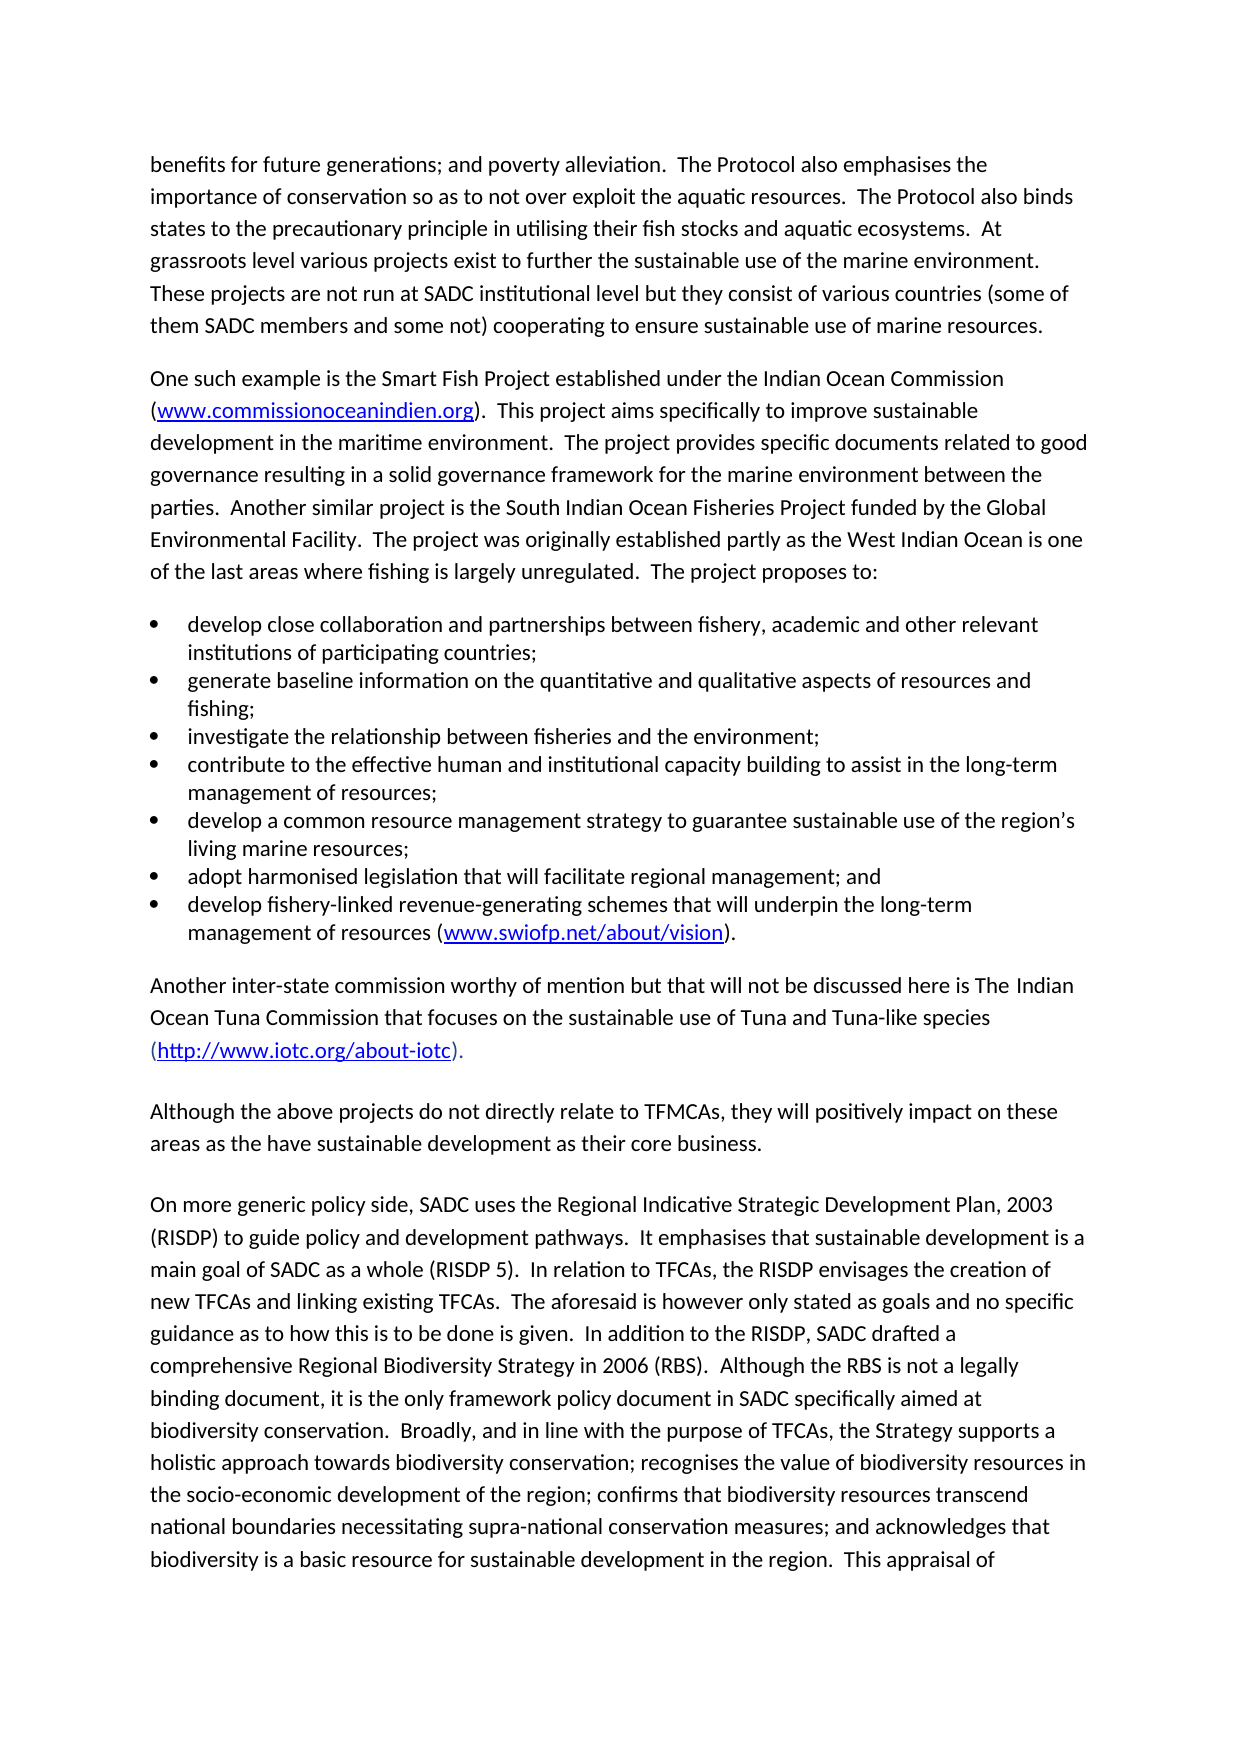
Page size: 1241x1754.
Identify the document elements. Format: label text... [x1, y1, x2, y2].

text Another inter-state commission worthy of mention but that will not be discussed here is The Indian Ocean Tuna Commission that focuses on the sustainable use of Tuna and Tuna-like species (http://www.iotc.org/about-iotc). [150, 971, 1090, 1064]
list develop a common resource management strategy to guarantee sustainable use of the region’s living marine resources; [150, 806, 1090, 862]
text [150, 1191, 1090, 1573]
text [150, 150, 1090, 339]
list contribute to the effective human and institutional capacity building to assist in the long-term management of resources; [150, 750, 1090, 806]
list develop close collaboration and partnerships between fishery, academic and other relevant institutions of participating countries; [150, 610, 1090, 666]
list adopt harmonised legislation that will facilitate regional management; and [150, 862, 1090, 890]
list develop fishery-linked revenue-generating schemes that will underpin the long-term management of resources (www.swiofp.net/about/vision). [150, 890, 1090, 946]
text One such example is the Smart Fish Project established under the Indian Ocean Commission (www.commissionoceanindien.org). This project aims specifically to improve sustainable development in the maritime environment. The project provides specific documents related to good governance resulting in a solid governance framework for the marine environment between the parties. Another similar project is the South Indian Ocean Fisheries Project funded by the Global Environmental Facility. The project was originally established partly as the West Indian Ocean is one of the last areas where fishing is largely unregulated. The project proposes to: [150, 364, 1090, 585]
list investigate the relationship between fisheries and the environment; [150, 722, 1090, 750]
text Although the above projects do not directly relate to TFMCAs, they will positively impact on these areas as the have sustainable development as their core business. [150, 1097, 1090, 1157]
list generate baseline information on the quantitative and qualitative aspects of resources and fishing; [150, 666, 1090, 722]
